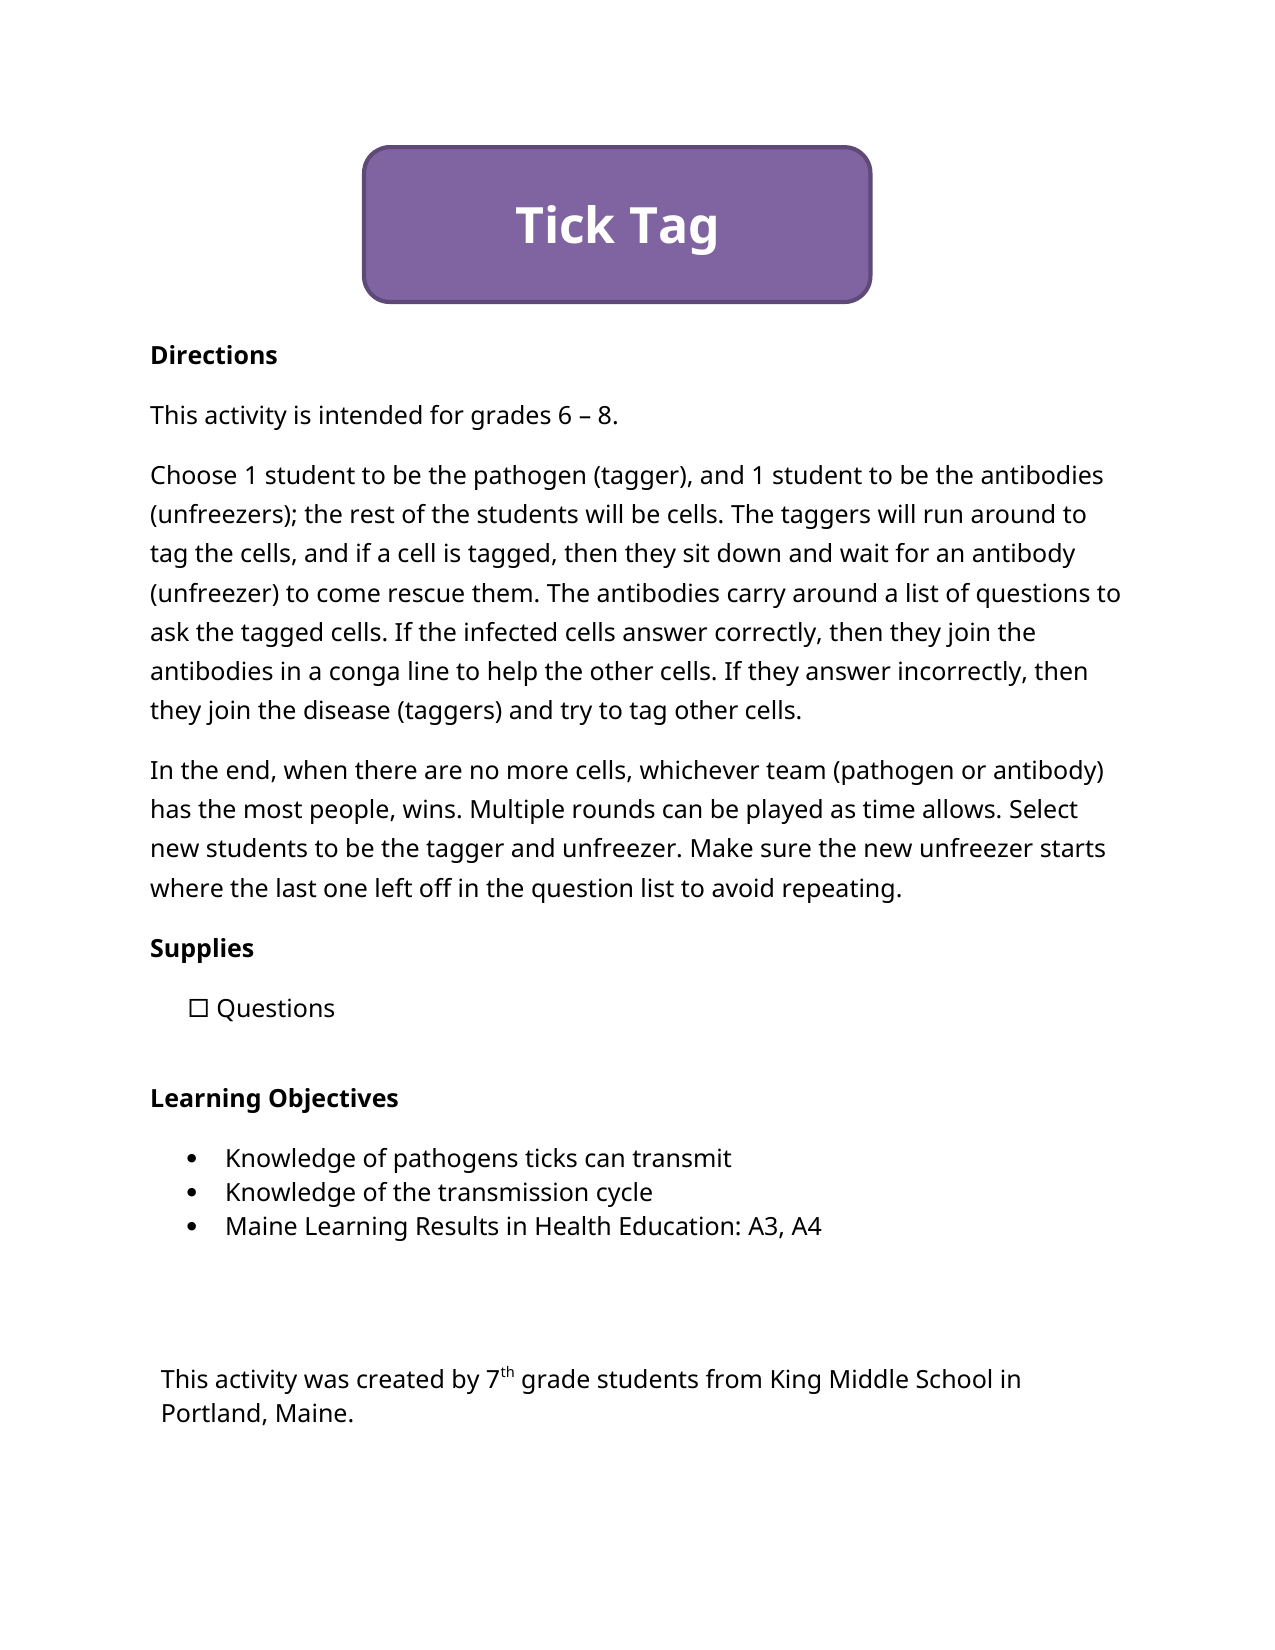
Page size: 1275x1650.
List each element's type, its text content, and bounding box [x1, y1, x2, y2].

text Learning Objectives [150, 1080, 1125, 1114]
list Maine Learning Results in Health Education: A3, A4 [187, 1208, 1125, 1243]
list Questions [187, 990, 1125, 1024]
text This activity is intended for grades 6 – 8. [150, 398, 1125, 432]
list Knowledge of the transmission cycle [187, 1174, 1125, 1208]
text Supplies [150, 930, 1125, 964]
text In the end, when there are no more cells, whichever team (pathogen or antibody) has the most people, wins. Multiple rounds can be played as time allows. Select new students to be the tagger and unfreezer. Make sure the new unfreezer starts where the last one left off in the question list to avoid repeating. [150, 753, 1125, 904]
text Choose 1 student to be the pathogen (tagger), and 1 student to be the antibodies (unfreezers); the rest of the students will be cells. The taggers will run around to tag the cells, and if a cell is tagged, then they sit down and wait for an antibody (unfreezer) to come rescue them. The antibodies carry around a list of questions to ask the tagged cells. If the infected cells answer correctly, then they join the antibodies in a conga line to help the other cells. If they answer incorrectly, then they join the disease (taggers) and try to tag other cells. [150, 458, 1125, 727]
list Knowledge of pathogens ticks can transmit [187, 1140, 1125, 1174]
text This activity was created by 7th grade students from King Middle School in Portland, Maine. [161, 1361, 1114, 1429]
text Directions [150, 338, 1125, 372]
